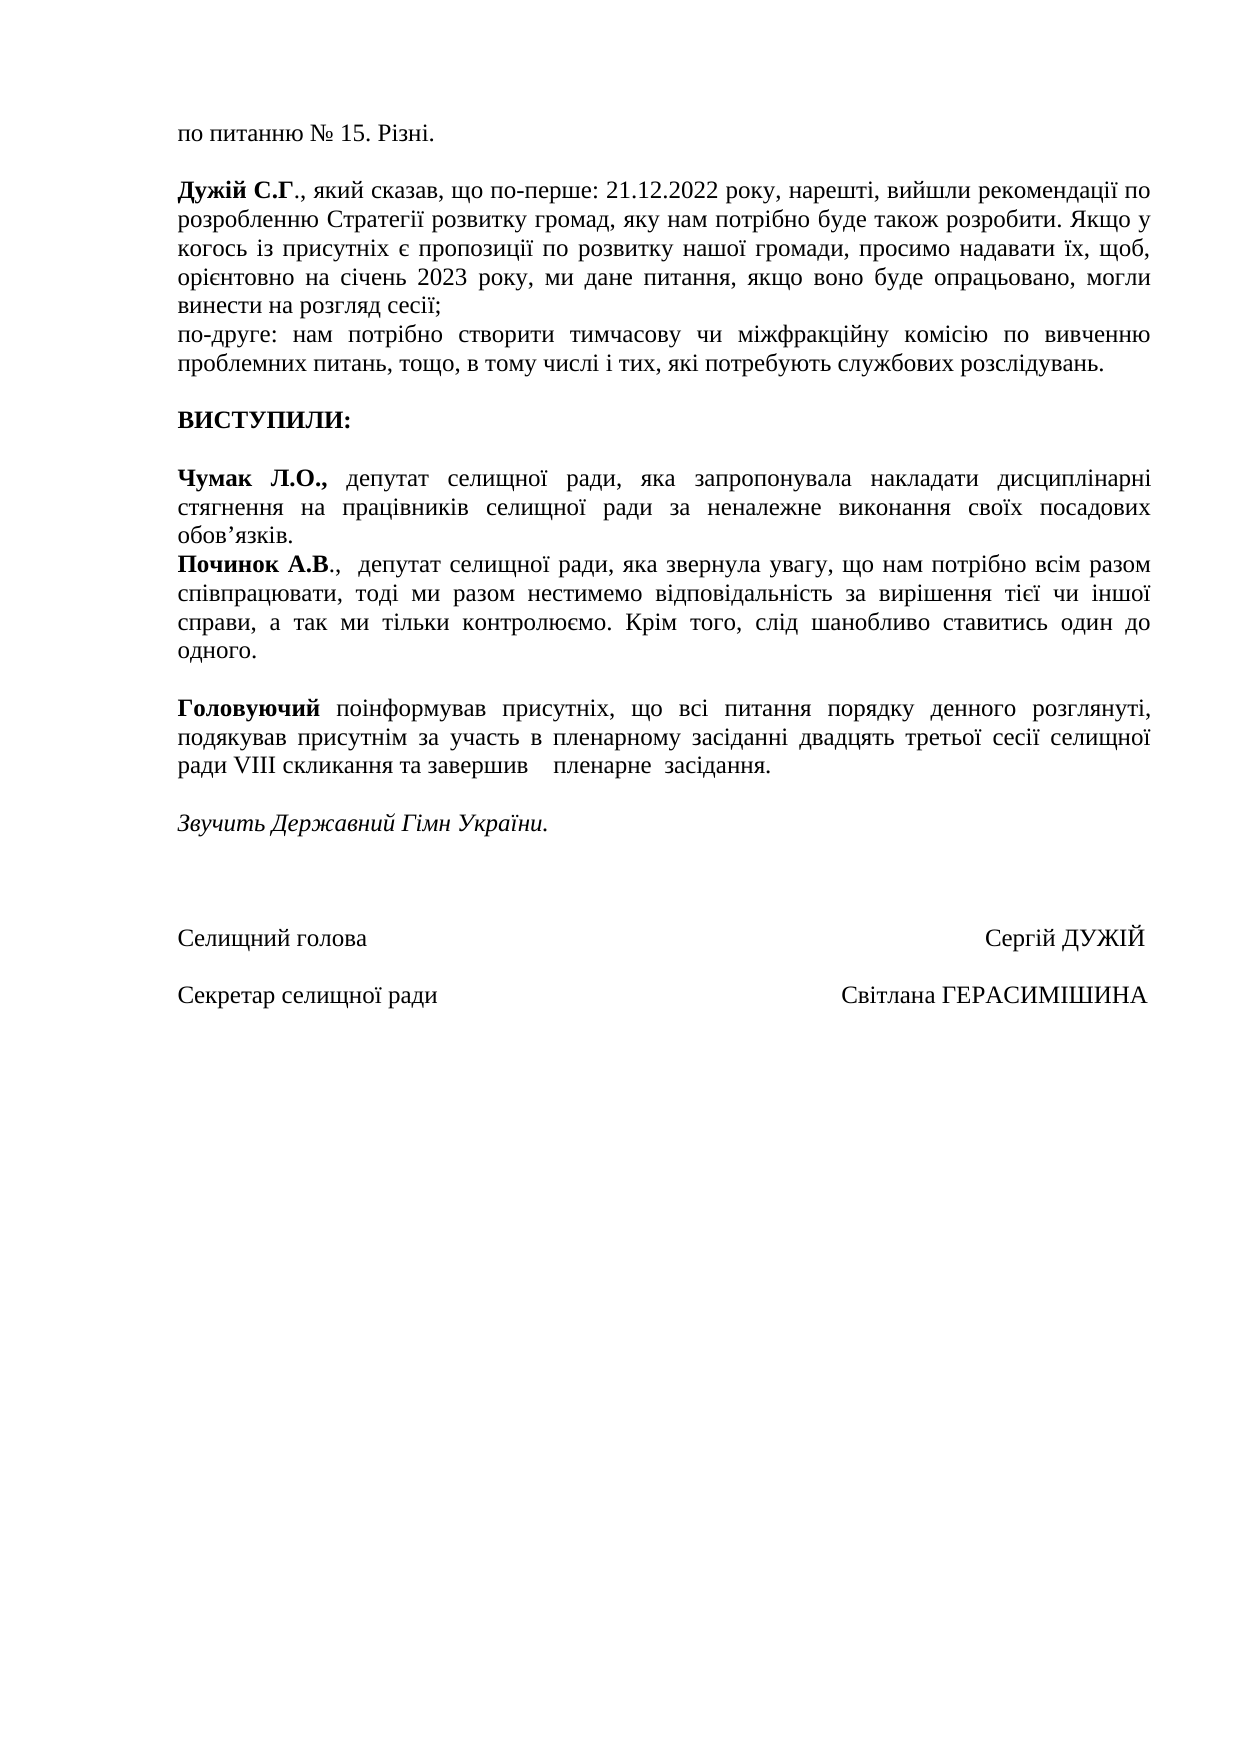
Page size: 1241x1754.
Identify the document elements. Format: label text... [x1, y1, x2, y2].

text ВИСТУПИЛИ: [177, 406, 1152, 434]
text Головуючий поінформував присутніх, що всі питання порядку денного розглянуті, подякував присутнім за участь в пленарному засіданні двадцять третьої сесії селищної ради VIII скликання та завершив пленарне засідання. [177, 693, 1152, 779]
text по питанню № 15. Різні. [177, 118, 1152, 147]
text Секретар селищної ради Світлана ГЕРАСИМІШИНА [177, 981, 1152, 1009]
text Селищний голова Сергій ДУЖІЙ [177, 923, 1152, 952]
text Звучить Державний Гімн України. [177, 808, 1152, 837]
text по-друге: нам потрібно створити тимчасову чи міжфракційну комісію по вивченню проблемних питань, тощо, в тому числі і тих, які потребують службових розслідувань. [177, 319, 1152, 377]
text Починок А.В., депутат селищної ради, яка звернула увагу, що нам потрібно всім разом співпрацювати, тоді ми разом нестимемо відповідальність за вирішення тієї чи іншої справи, а так ми тільки контролюємо. Крім того, слід шанобливо ставитись один до одного. [177, 549, 1152, 664]
text Чумак Л.О., депутат селищної ради, яка запропонувала накладати дисциплінарні стягнення на працівників селищної ради за неналежне виконання своїх посадових обов’язків. [177, 463, 1152, 549]
text Дужій С.Г., який сказав, що по-перше: 21.12.2022 року, нарешті, вийшли рекомендації по розробленню Стратегії розвитку громад, яку нам потрібно буде також розробити. Якщо у когось із присутніх є пропозиції по розвитку нашої громади, просимо надавати їх, щоб, орієнтовно на січень 2023 року, ми дане питання, якщо воно буде опрацьовано, могли винести на розгляд сесії; [177, 176, 1152, 319]
